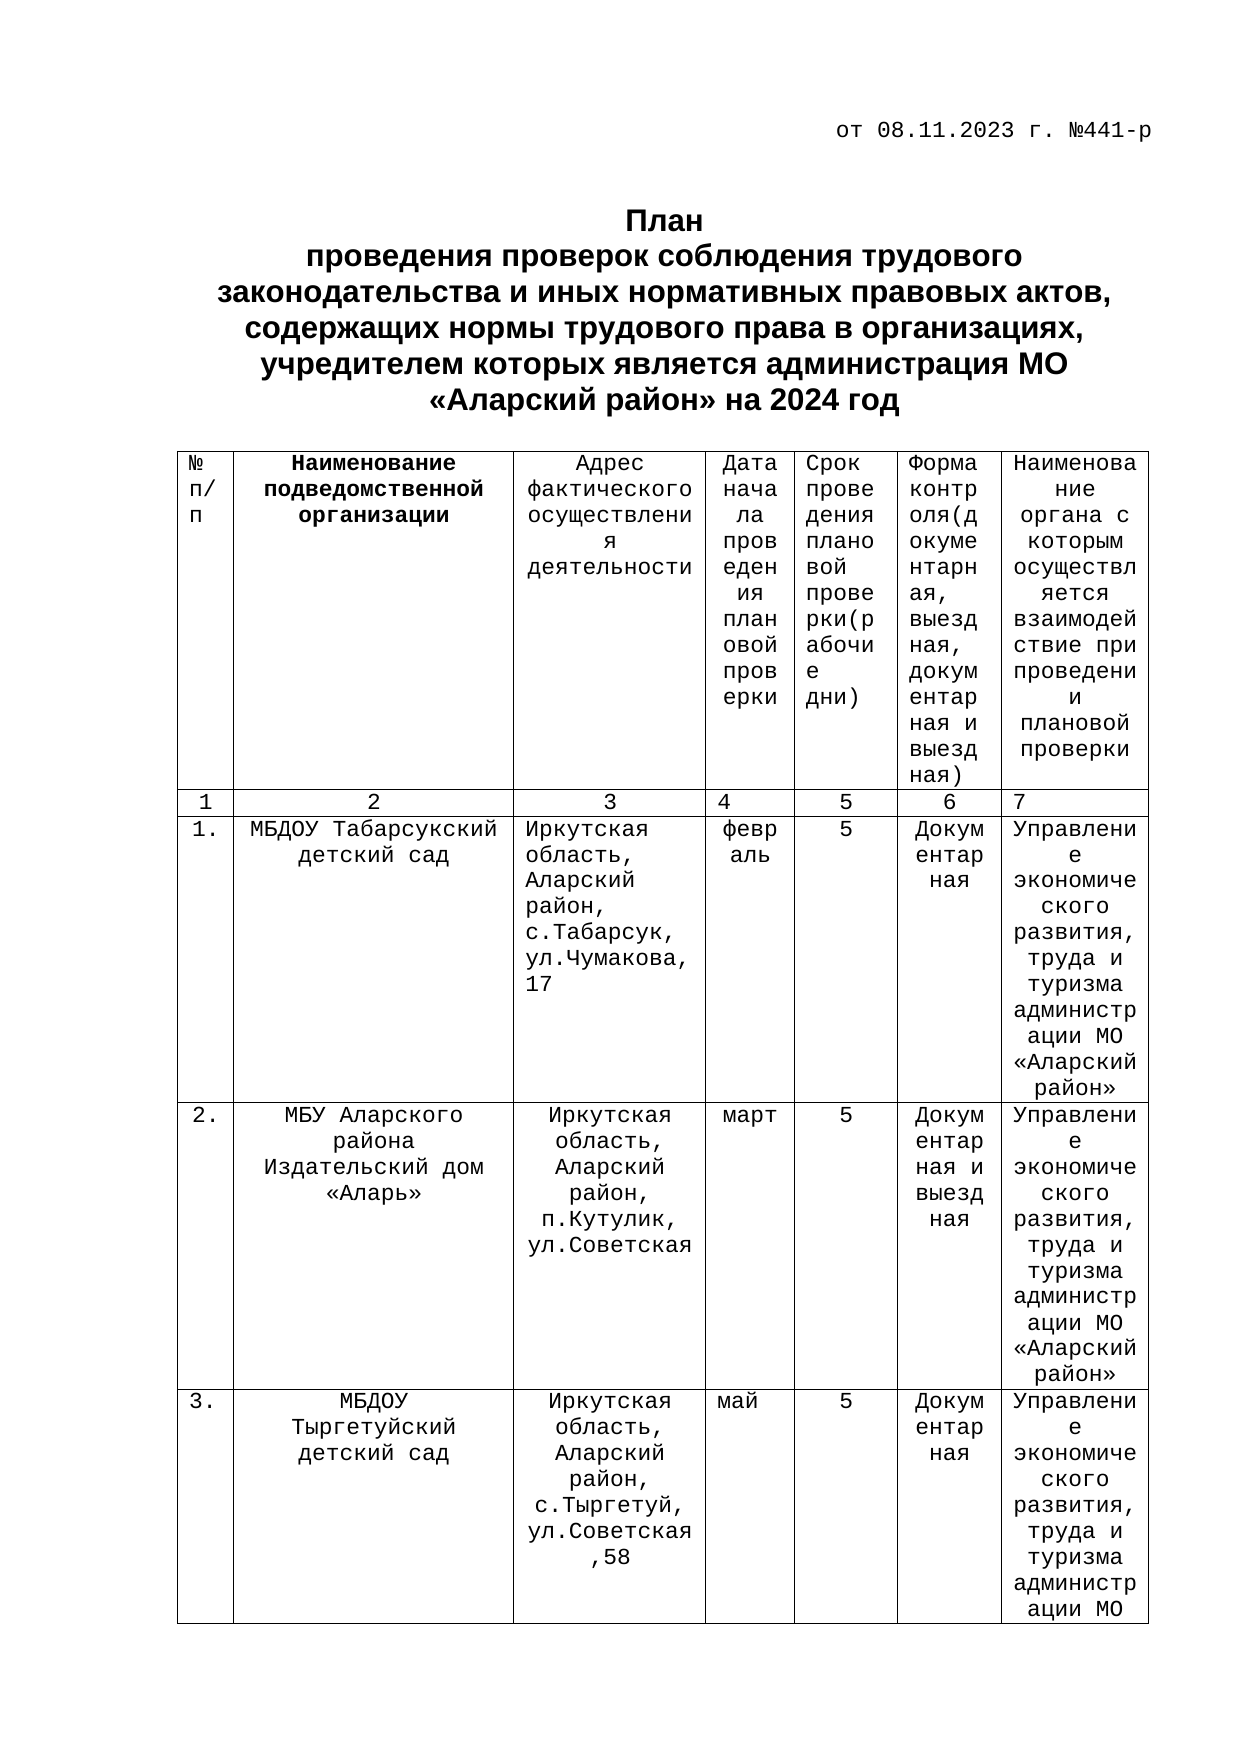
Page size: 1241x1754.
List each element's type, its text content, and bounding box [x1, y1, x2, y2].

table_header Дата начала проведения плановой проверки [706, 452, 794, 789]
table_cell МБДОУ Табарсукский детский сад [234, 817, 513, 1102]
table_cell 3. [178, 1390, 233, 1623]
table_cell 4 [706, 790, 794, 816]
table_header Наименование органа с которым осуществляется взаимодействие при проведении плановой проверки [1002, 452, 1148, 789]
table_header Форма контроля(документарная, выездная, документарная и выездная) [898, 452, 1001, 789]
table_cell 3 [514, 790, 705, 816]
table_cell 5 [795, 817, 897, 1102]
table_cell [514, 1390, 705, 1623]
text от 08.11.2023 г. №441-р [177, 118, 1152, 144]
text проведения проверок соблюдения трудового законодательства и иных нормативных правовых актов, содержащих нормы трудового права в организациях, учредителем которых является администрация МО «Аларский район» на 2024 год [177, 237, 1152, 417]
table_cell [234, 1390, 513, 1623]
table_cell Управление экономического развития, труда и туризма администрации МО «Аларский район» [1002, 817, 1148, 1102]
table_cell 2 [234, 790, 513, 816]
table_cell Управление экономического развития, труда и туризма администрации МО «Аларский район» [1002, 1103, 1148, 1389]
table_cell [1002, 1390, 1148, 1623]
table_cell 5 [795, 790, 897, 816]
table_cell 1. [178, 817, 233, 1102]
table_cell 5 [795, 1103, 897, 1389]
table_cell 1 [178, 790, 233, 816]
table_cell Документарная [898, 817, 1001, 1102]
table_cell май [706, 1390, 794, 1623]
table_cell Документарная [898, 1390, 1001, 1623]
table_cell Документарная и выездная [898, 1103, 1001, 1389]
table_header Адрес фактического осуществления деятельности [514, 452, 705, 789]
table_cell февраль [706, 817, 794, 1102]
table_cell 6 [898, 790, 1001, 816]
table_header № п/п [178, 452, 233, 789]
table_header Срок проведения плановой проверки(рабочие дни) [795, 452, 897, 789]
table_cell 7 [1002, 790, 1148, 816]
table_header Наименование подведомственной организации [234, 452, 513, 789]
table_cell Иркутская область, Аларский район, п.Кутулик, ул.Советская [514, 1103, 705, 1389]
table_cell 2. [178, 1103, 233, 1389]
table_cell март [706, 1103, 794, 1389]
table_cell МБУ Аларского района Издательский дом «Аларь» [234, 1103, 513, 1389]
table_cell 5 [795, 1390, 897, 1623]
table_cell Иркутская область, Аларский район, с.Табарсук, ул.Чумакова,17 [514, 817, 705, 1102]
text План [177, 202, 1152, 237]
